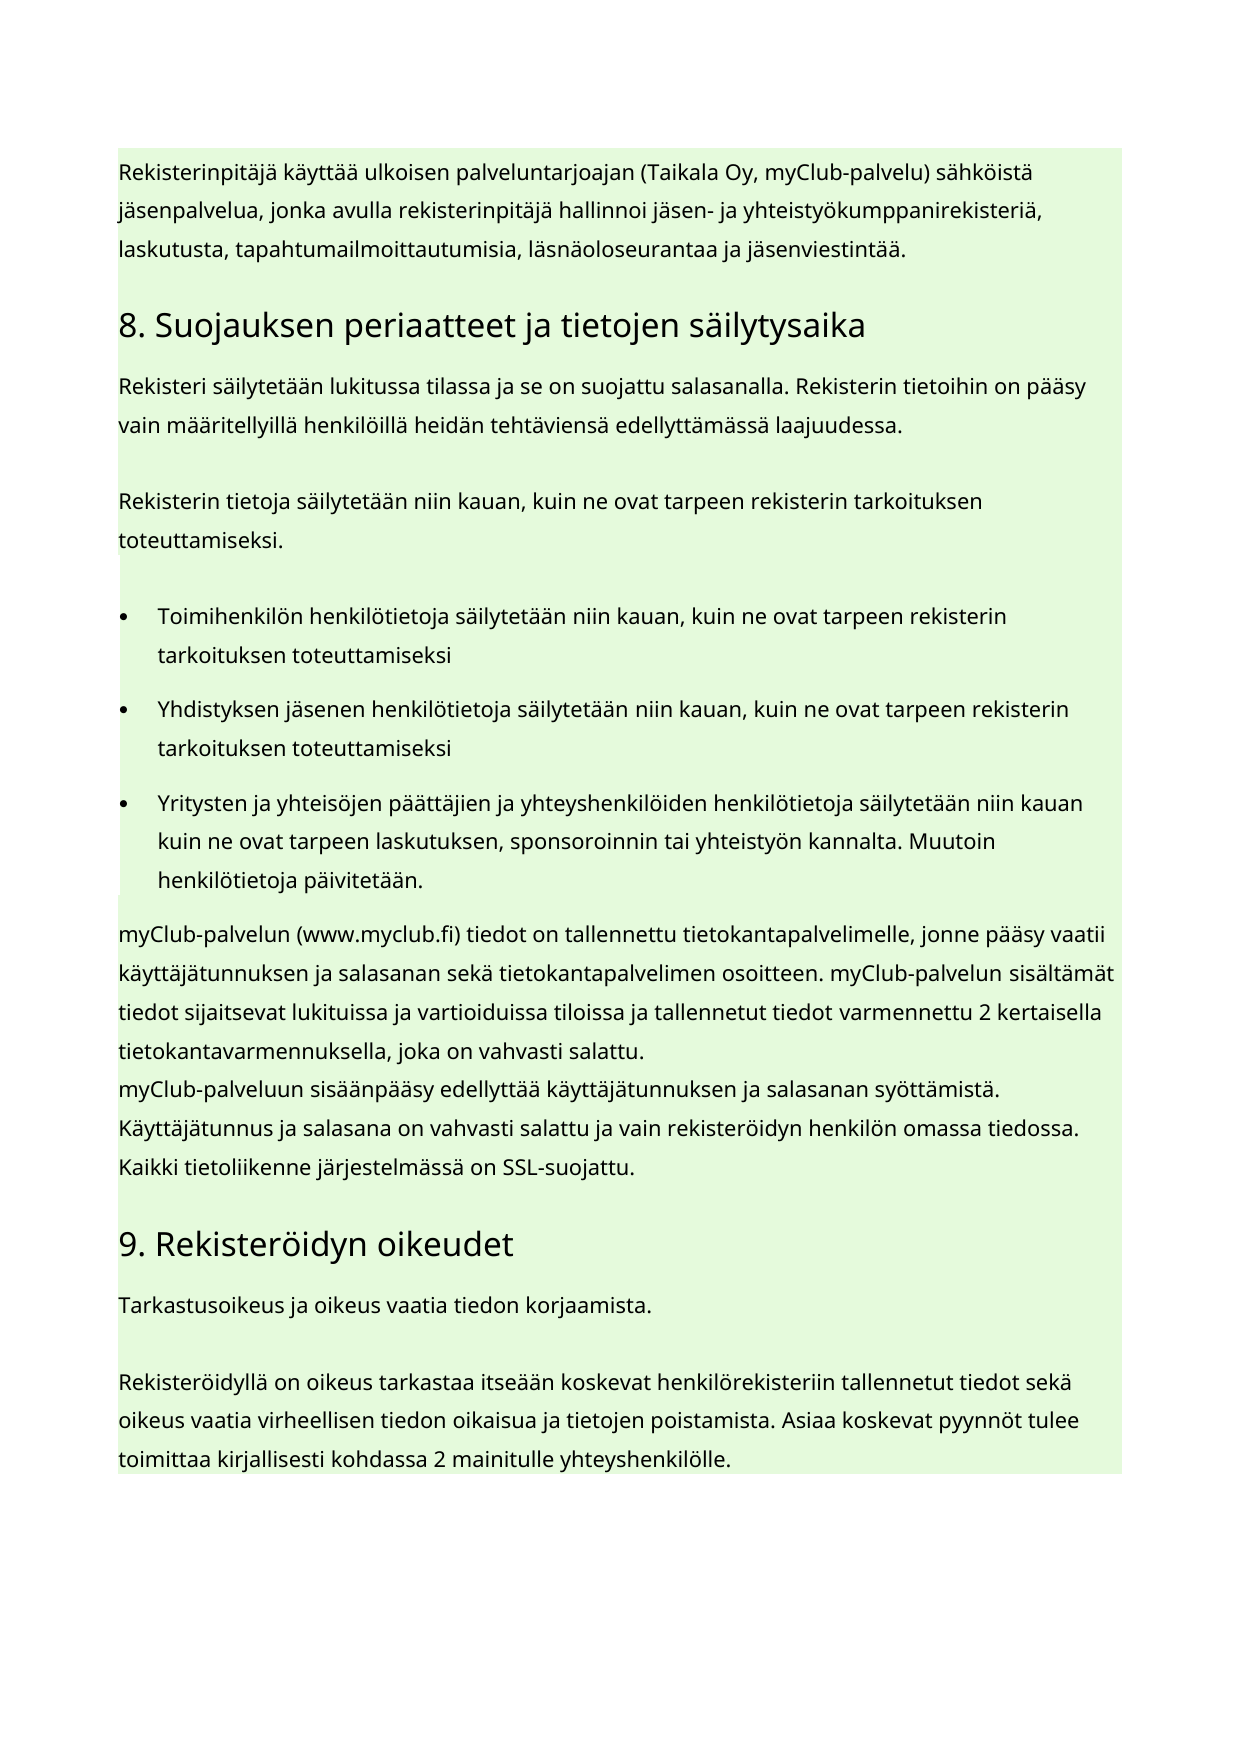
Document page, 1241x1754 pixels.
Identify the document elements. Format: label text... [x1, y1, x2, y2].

text myClub-palvelun (www.myclub.fi) tiedot on tallennettu tietokantapalvelimelle, jonne pääsy vaatii käyttäjätunnuksen ja salasanan sekä tietokantapalvelimen osoitteen. myClub-palvelun sisältämät tiedot sijaitsevat lukituissa ja vartioiduissa tiloissa ja tallennetut tiedot varmennettu 2 kertaisella tietokantavarmennuksella, joka on vahvasti salattu. [118, 911, 1122, 1066]
list Yritysten ja yhteisöjen päättäjien ja yhteyshenkilöiden henkilötietoja säilytetään niin kauan kuin ne ovat tarpeen laskutuksen, sponsoroinnin tai yhteistyön kannalta. Muutoin henkilötietoja päivitetään. [120, 779, 1122, 895]
list Yhdistyksen jäsenen henkilötietoja säilytetään niin kauan, kuin ne ovat tarpeen rekisterin tarkoituksen toteuttamiseksi [120, 686, 1122, 763]
text Rekisterin tietoja säilytetään niin kauan, kuin ne ovat tarpeen rekisterin tarkoituksen toteuttamiseksi. [118, 477, 1122, 555]
text Tarkastusoikeus ja oikeus vaatia tiedon korjaamista. [118, 1282, 1122, 1320]
text myClub-palveluun sisäänpääsy edellyttää käyttäjätunnuksen ja salasanan syöttämistä. Käyttäjätunnus ja salasana on vahvasti salattu ja vain rekisteröidyn henkilön omassa tiedossa. Kaikki tietoliikenne järjestelmässä on SSL-suojattu. [118, 1066, 1122, 1182]
text 9. Rekisteröidyn oikeudet [118, 1221, 1122, 1266]
text Rekisterinpitäjä käyttää ulkoisen palveluntarjoajan (Taikala Oy, myClub-palvelu) sähköistä jäsenpalvelua, jonka avulla rekisterinpitäjä hallinnoi jäsen- ja yhteistyökumppanirekisteriä, laskutusta, tapahtumailmoittautumisia, läsnäoloseurantaa ja jäsenviestintää. [118, 148, 1122, 264]
text Rekisteri säilytetään lukitussa tilassa ja se on suojattu salasanalla. Rekisterin tietoihin on pääsy vain määritellyillä henkilöillä heidän tehtäviensä edellyttämässä laajuudessa. [118, 362, 1122, 440]
text Rekisteröidyllä on oikeus tarkastaa itseään koskevat henkilörekisteriin tallennetut tiedot sekä oikeus vaatia virheellisen tiedon oikaisua ja tietojen poistamista. Asiaa koskevat pyynnöt tulee toimittaa kirjallisesti kohdassa 2 mainitulle yhteyshenkilölle. [118, 1358, 1122, 1474]
text 8. Suojauksen periaatteet ja tietojen säilytysaika [118, 301, 1122, 347]
list Toimihenkilön henkilötietoja säilytetään niin kauan, kuin ne ovat tarpeen rekisterin tarkoituksen toteuttamiseksi [120, 592, 1122, 670]
